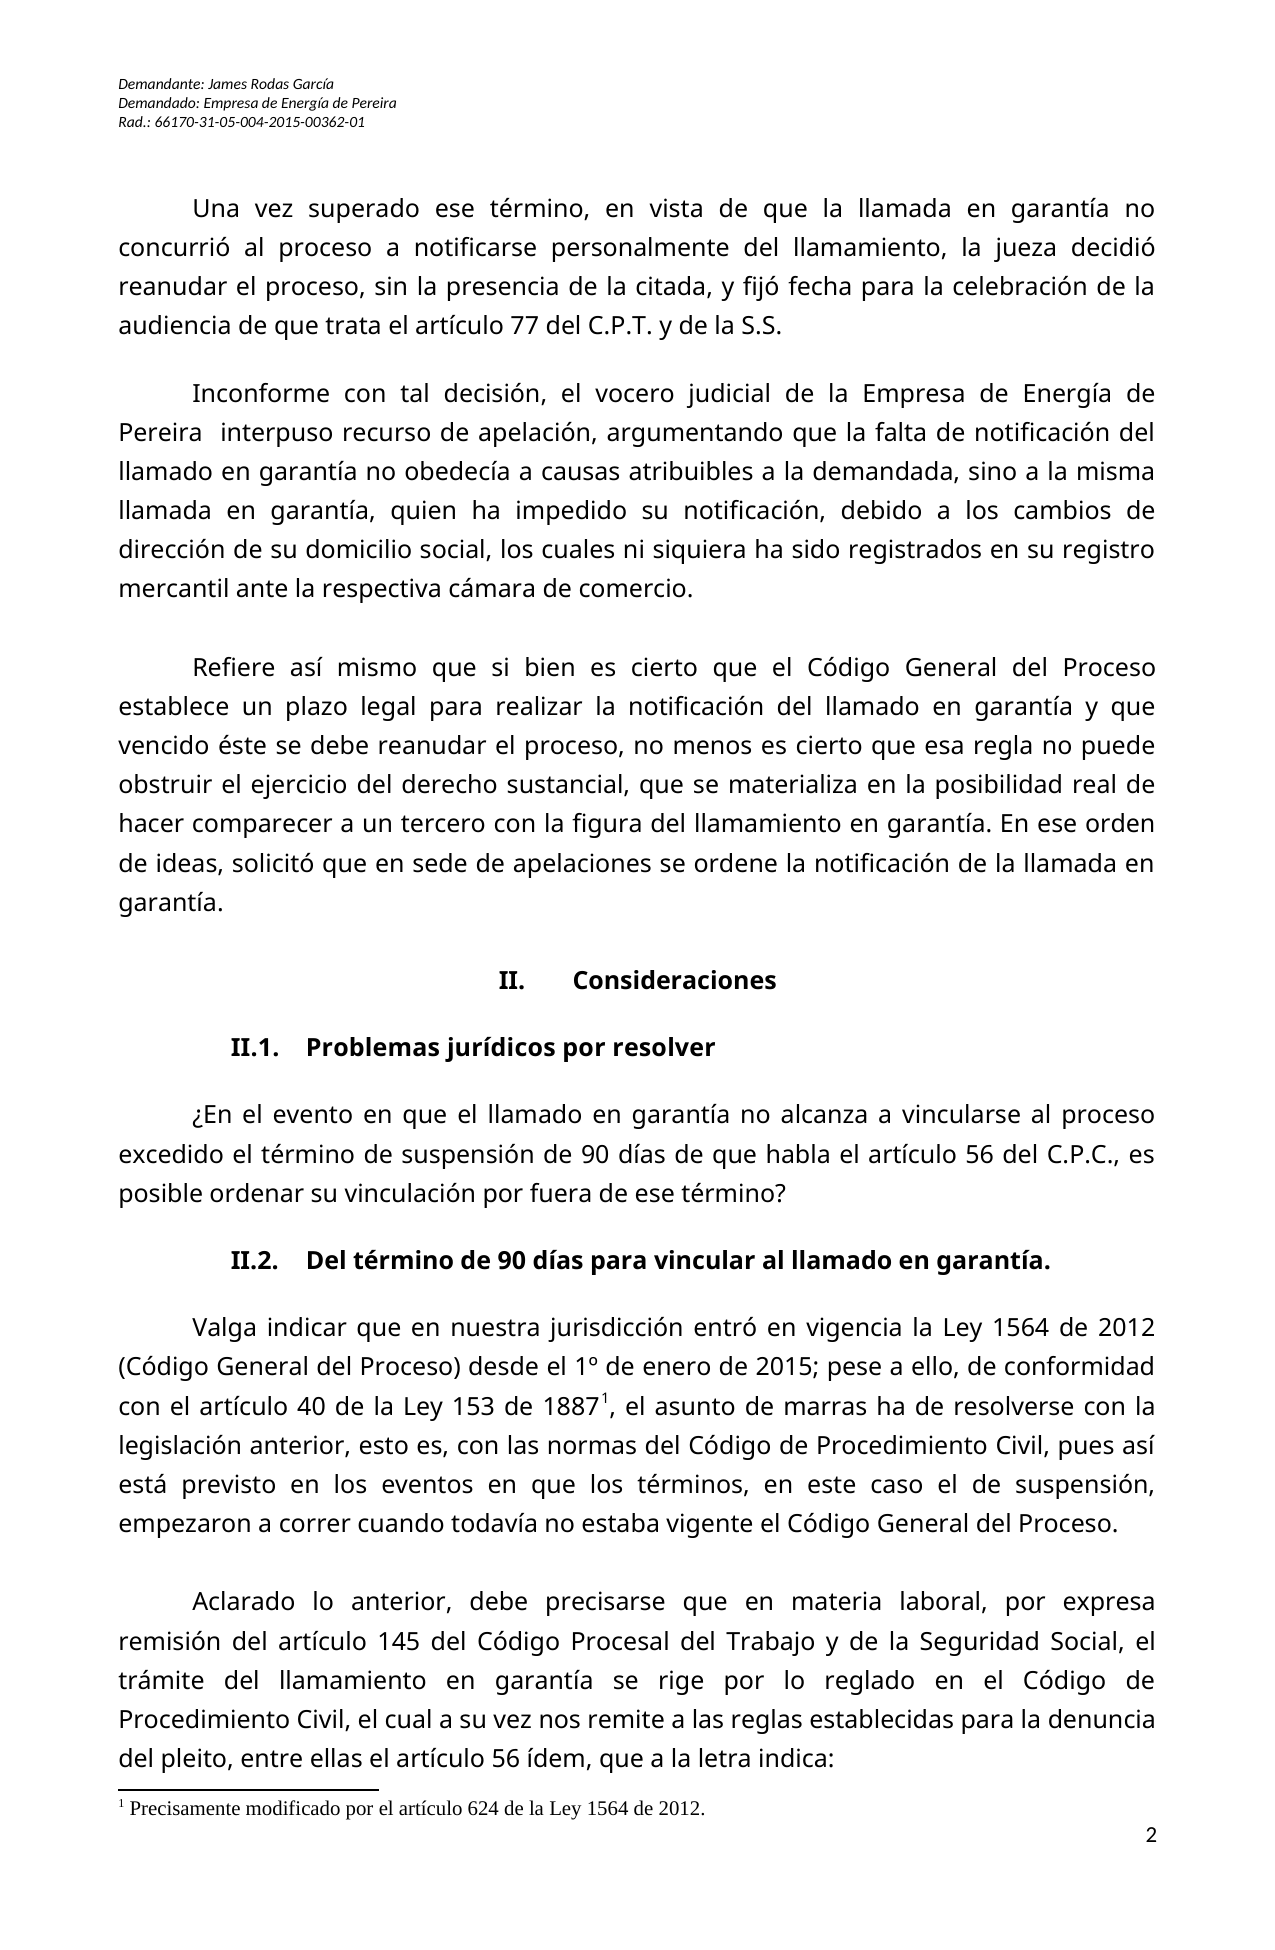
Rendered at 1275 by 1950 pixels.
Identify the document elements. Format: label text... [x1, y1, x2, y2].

text Valga indicar que en nuestra jurisdicción entró en vigencia la Ley 1564 de 2012 (Código General del Proceso) desde el 1º de enero de 2015; pese a ello, de conformidad con el artículo 40 de la Ley 153 de 1887, el asunto de marras ha de resolverse con la legislación anterior, esto es, con las normas del Código de Procedimiento Civil, pues así está previsto en los eventos en que los términos, en este caso el de suspensión, empezaron a correr cuando todavía no estaba vigente el Código General del Proceso. [118, 1310, 1157, 1540]
text Inconforme con tal decisión, el vocero judicial de la Empresa de Energía de Pereira interpuso recurso de apelación, argumentando que la falta de notificación del llamado en garantía no obedecía a causas atribuibles a la demandada, sino a la misma llamada en garantía, quien ha impedido su notificación, debido a los cambios de dirección de su domicilio social, los cuales ni siquiera ha sido registrados en su registro mercantil ante la respectiva cámara de comercio. [118, 375, 1157, 605]
text Aclarado lo anterior, debe precisarse que en materia laboral, por expresa remisión del artículo 145 del Código Procesal del Trabajo y de la Seguridad Social, el trámite del llamamiento en garantía se rige por lo reglado en el Código de Procedimiento Civil, el cual a su vez nos remite a las reglas establecidas para la denuncia del pleito, entre ellas el artículo 56 ídem, que a la letra indica: [118, 1584, 1157, 1775]
list Problemas jurídicos por resolver [231, 1030, 1157, 1064]
list Consideraciones [118, 963, 1157, 997]
text Refiere así mismo que si bien es cierto que el Código General del Proceso establece un plazo legal para realizar la notificación del llamado en garantía y que vencido éste se debe reanudar el proceso, no menos es cierto que esa regla no puede obstruir el ejercicio del derecho sustancial, que se materializa en la posibilidad real de hacer comparecer a un tercero con la figura del llamamiento en garantía. En ese orden de ideas, solicitó que en sede de apelaciones se ordene la notificación de la llamada en garantía. [118, 649, 1157, 918]
list Del término de 90 días para vincular al llamado en garantía. [231, 1243, 1157, 1277]
text ¿En el evento en que el llamado en garantía no alcanza a vincularse al proceso excedido el término de suspensión de 90 días de que habla el artículo 56 del C.P.C., es posible ordenar su vinculación por fuera de ese término? [118, 1097, 1157, 1209]
text Una vez superado ese término, en vista de que la llamada en garantía no concurrió al proceso a notificarse personalmente del llamamiento, la jueza decidió reanudar el proceso, sin la presencia de la citada, y fijó fecha para la celebración de la audiencia de que trata el artículo 77 del C.P.T. y de la S.S. [118, 191, 1157, 342]
